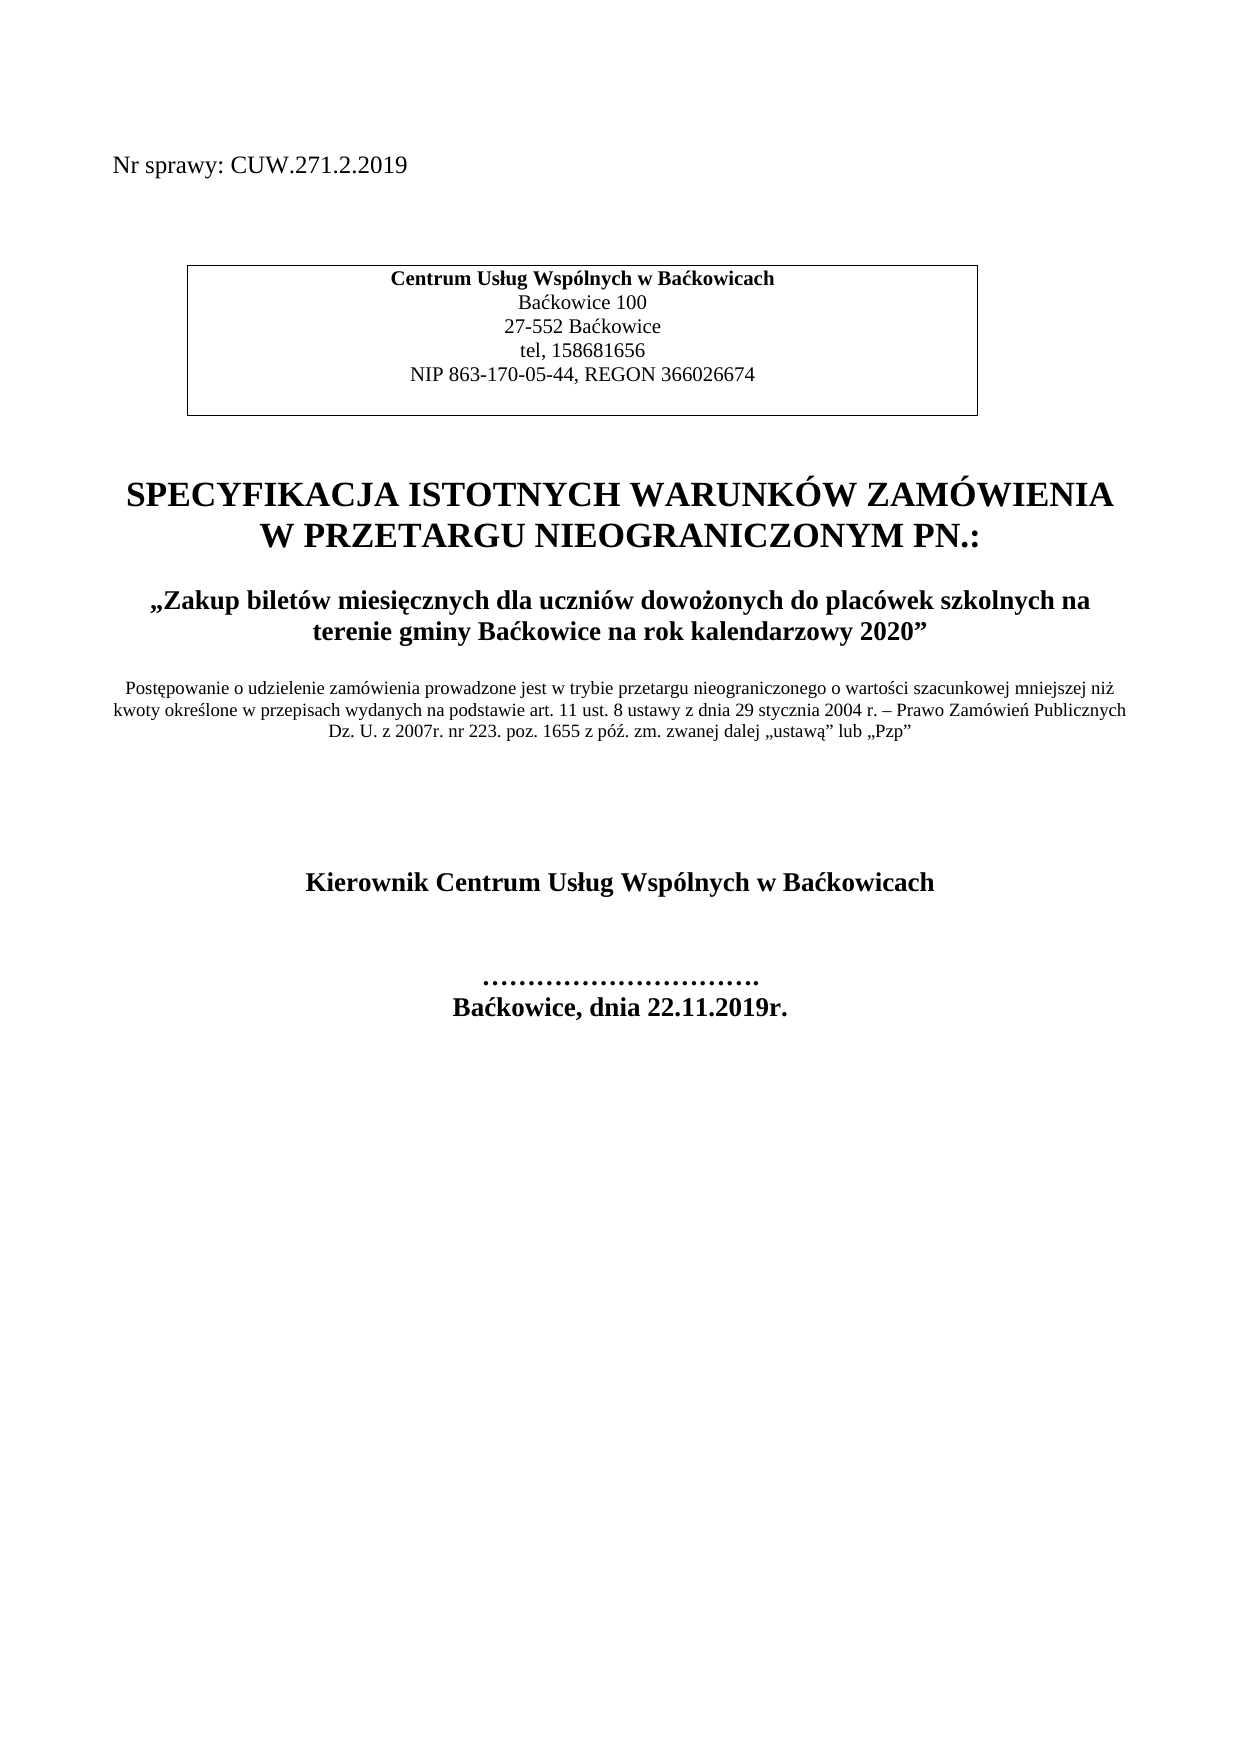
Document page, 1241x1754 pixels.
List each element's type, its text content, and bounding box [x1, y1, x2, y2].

text Kierownik Centrum Usług Wspólnych w Baćkowicach [112, 866, 1128, 898]
text Postępowanie o udzielenie zamówienia prowadzone jest w trybie przetargu nieograniczonego o wartości szacunkowej mniejszej niż kwoty określone w przepisach wydanych na podstawie art. 11 ust. 8 ustawy z dnia 29 stycznia 2004 r. – Prawo Zamówień Publicznych Dz. U. z 2007r. nr 223. poz. 1655 z póź. zm. zwanej dalej „ustawą” lub „Pzp” [112, 677, 1128, 742]
text Baćkowice, dnia 22.11.2019r. [112, 991, 1128, 1022]
text SPECYFIKACJA ISTOTNYCH WARUNKÓW ZAMÓWIENIA W PRZETARGU NIEOGRANICZONYM PN.: [112, 473, 1128, 555]
text „Zakup biletów miesięcznych dla uczniów dowożonych do placówek szkolnych na terenie gminy Baćkowice na rok kalendarzowy 2020” [112, 584, 1128, 646]
table_header Centrum Usług Wspólnych w Baćkowicach Baćkowice 100 27-552 Baćkowice tel, 158681656 NIP 863-170-05-44, REGON 366026674 [188, 266, 977, 415]
text …………………………. [112, 960, 1128, 991]
text Nr sprawy: CUW.271.2.2019 [112, 150, 1128, 179]
